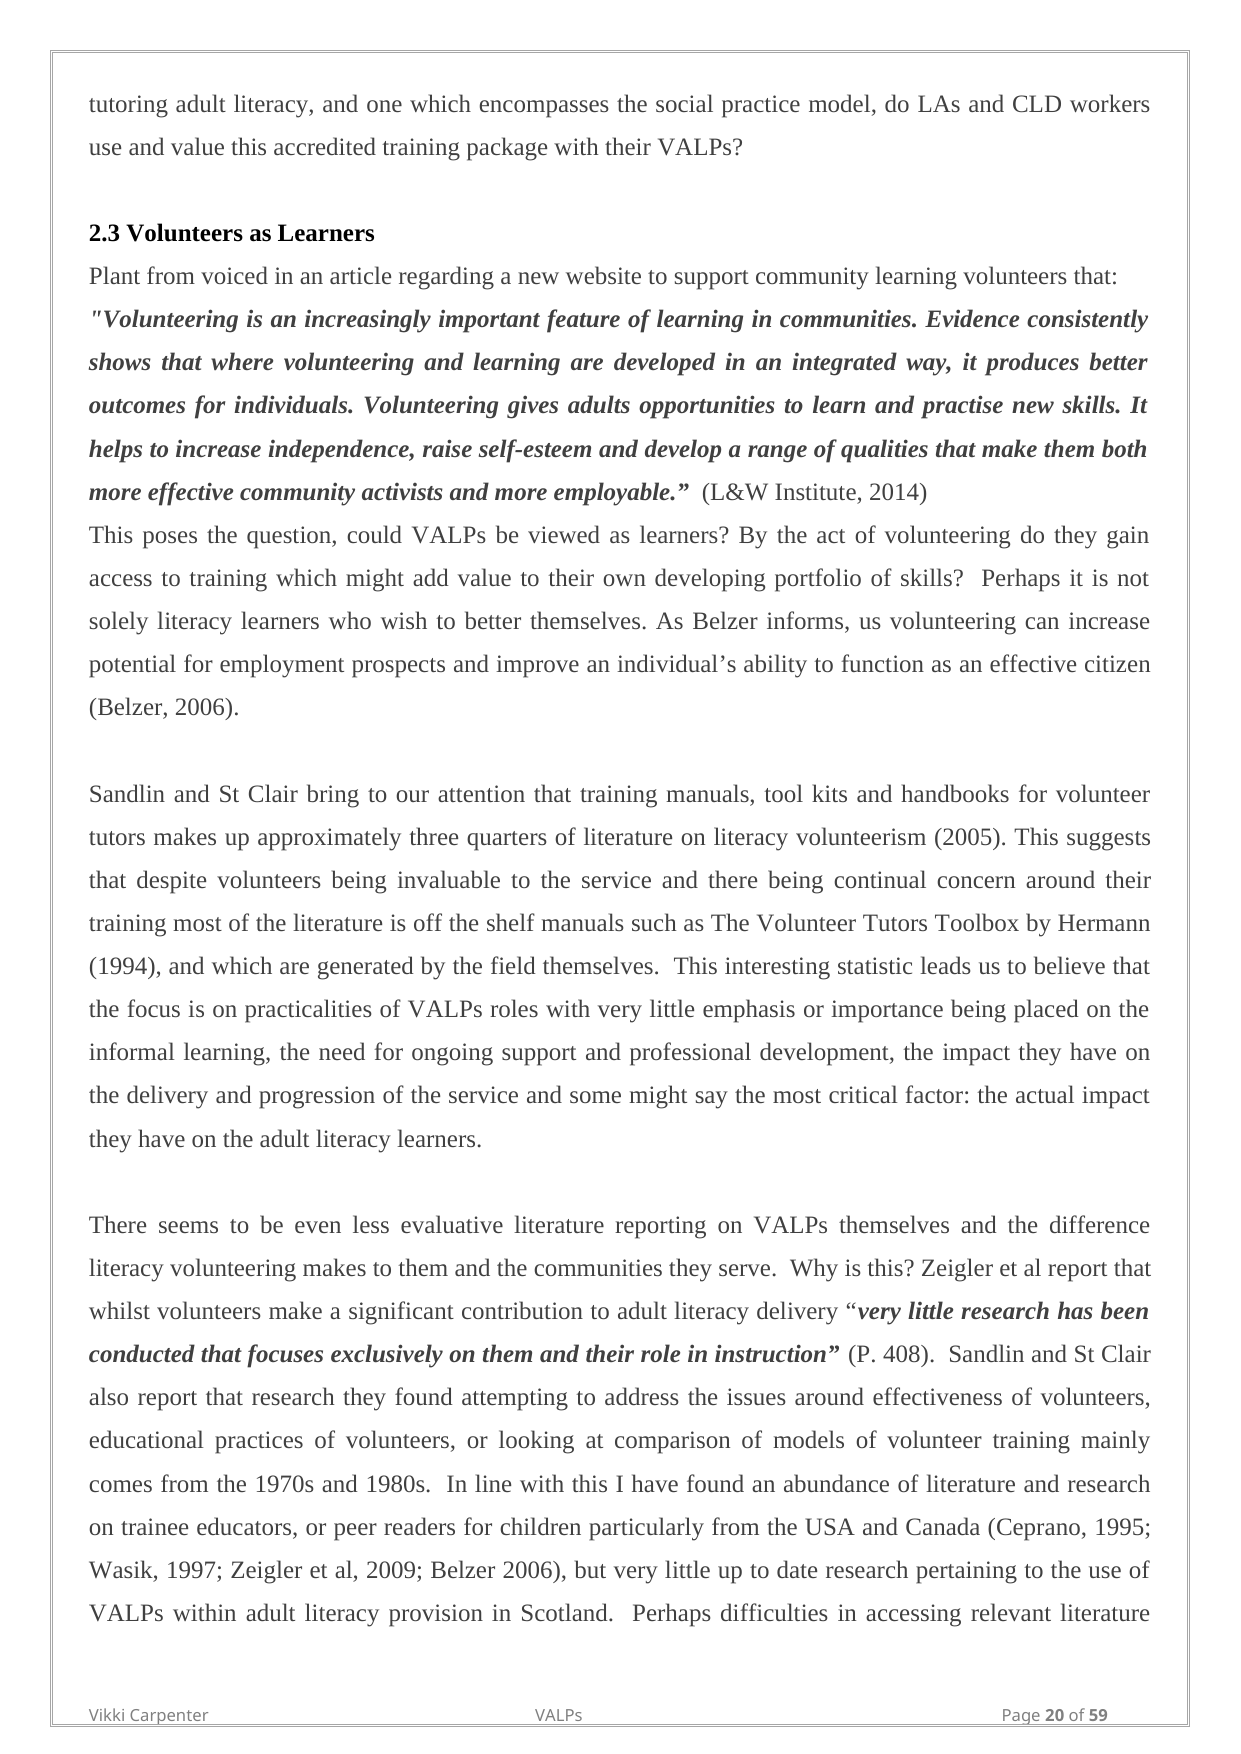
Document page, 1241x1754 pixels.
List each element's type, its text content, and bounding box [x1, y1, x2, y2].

text "Volunteering is an increasingly important feature of learning in communities. Evidence consistently shows that where volunteering and learning are developed in an integrated way, it produces better outcomes for individuals. Volunteering gives adults opportunities to learn and practise new skills. It helps to increase independence, raise self-esteem and develop a range of qualities that make them both more effective community activists and more employable.” (L&W Institute, 2014) [89, 304, 1152, 506]
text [89, 1210, 1152, 1627]
text Sandlin and St Clair bring to our attention that training manuals, tool kits and handbooks for volunteer tutors makes up approximately three quarters of literature on literacy volunteerism (2005). This suggests that despite volunteers being invaluable to the service and there being continual concern around their training most of the literature is off the shelf manuals such as The Volunteer Tutors Toolbox by Hermann (1994), and which are generated by the field themselves. This interesting statistic leads us to believe that the focus is on practicalities of VALPs roles with very little emphasis or importance being placed on the informal learning, the need for ongoing support and professional development, the impact they have on the delivery and progression of the service and some might say the most critical factor: the actual impact they have on the adult literacy learners. [89, 779, 1152, 1152]
text 2.3 Volunteers as Learners [89, 218, 1152, 247]
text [89, 89, 1152, 161]
text Plant from voiced in an article regarding a new website to support community learning volunteers that: [89, 261, 1152, 290]
text This poses the question, could VALPs be viewed as learners? By the act of volunteering do they gain access to training which might add value to their own developing portfolio of skills? Perhaps it is not solely literacy learners who wish to better themselves. As Belzer informs, us volunteering can increase potential for employment prospects and improve an individual’s ability to function as an effective citizen (Belzer, 2006). [89, 520, 1152, 721]
